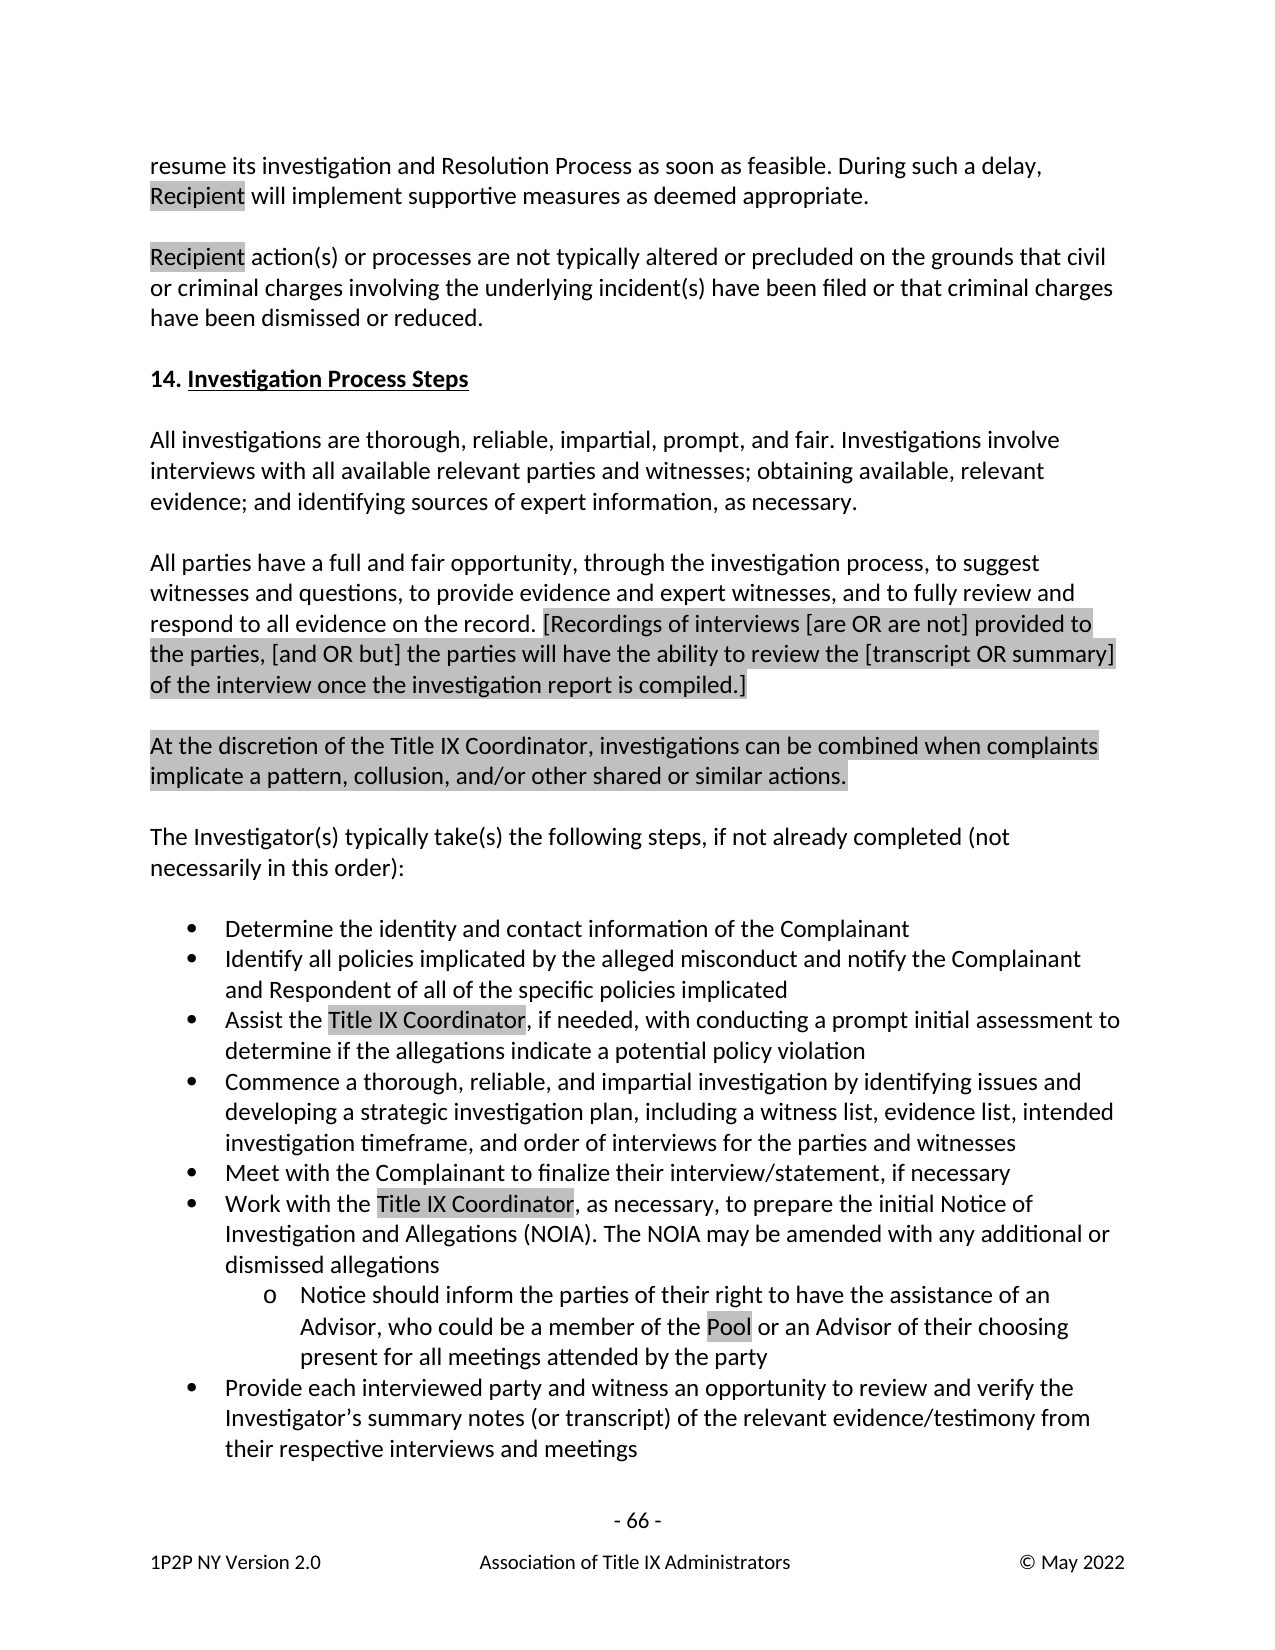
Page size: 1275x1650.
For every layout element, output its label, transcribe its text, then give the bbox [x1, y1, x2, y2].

text Recipient action(s) or processes are not typically altered or precluded on the grounds that civil or criminal charges involving the underlying incident(s) have been filed or that criminal charges have been dismissed or reduced. [150, 242, 1125, 333]
list Notice should inform the parties of their right to have the assistance of an Advisor, who could be a member of the Pool or an Advisor of their choosing present for all meetings attended by the party [262, 1279, 1125, 1372]
text All investigations are thorough, reliable, impartial, prompt, and fair. Investigations involve interviews with all available relevant parties and witnesses; obtaining available, relevant evidence; and identifying sources of expert information, as necessary. [150, 425, 1125, 516]
text The Investigator(s) typically take(s) the following steps, if not already completed (not necessarily in this order): [150, 821, 1125, 882]
text At the discretion of the Title IX Coordinator, investigations can be combined when complaints implicate a pattern, collusion, and/or other shared or similar actions. [848, 730, 1125, 791]
list Commence a thorough, reliable, and impartial investigation by identifying issues and developing a strategic investigation plan, including a witness list, evidence list, intended investigation timeframe, and order of interviews for the parties and witnesses [187, 1066, 1125, 1157]
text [150, 150, 1125, 211]
list Assist the Title IX Coordinator, if needed, with conducting a prompt initial assessment to determine if the allegations indicate a potential policy violation [187, 1004, 1125, 1066]
list Identify all policies implicated by the alleged misconduct and notify the Complainant and Respondent of all of the specific policies implicated [187, 943, 1125, 1004]
list Determine the identity and contact information of the Complainant [187, 913, 1125, 943]
list Provide each interviewed party and witness an opportunity to review and verify the Investigator’s summary notes (or transcript) of the relevant evidence/testimony from their respective interviews and meetings [187, 1372, 1125, 1464]
subtitle Investigation Process Steps [150, 364, 1125, 394]
list Meet with the Complainant to finalize their interview/statement, if necessary [187, 1157, 1125, 1188]
list Work with the Title IX Coordinator, as necessary, to prepare the initial Notice of Investigation and Allegations (NOIA). The NOIA may be amended with any additional or dismissed allegations [187, 1188, 1125, 1279]
text All parties have a full and fair opportunity, through the investigation process, to suggest witnesses and questions, to provide evidence and expert witnesses, and to fully review and respond to all evidence on the record. [Recordings of interviews [are OR are not] provided to the parties, [and OR but] the parties will have the ability to review the [transcript OR summary] of the interview once the investigation report is compiled.] [150, 547, 1125, 699]
